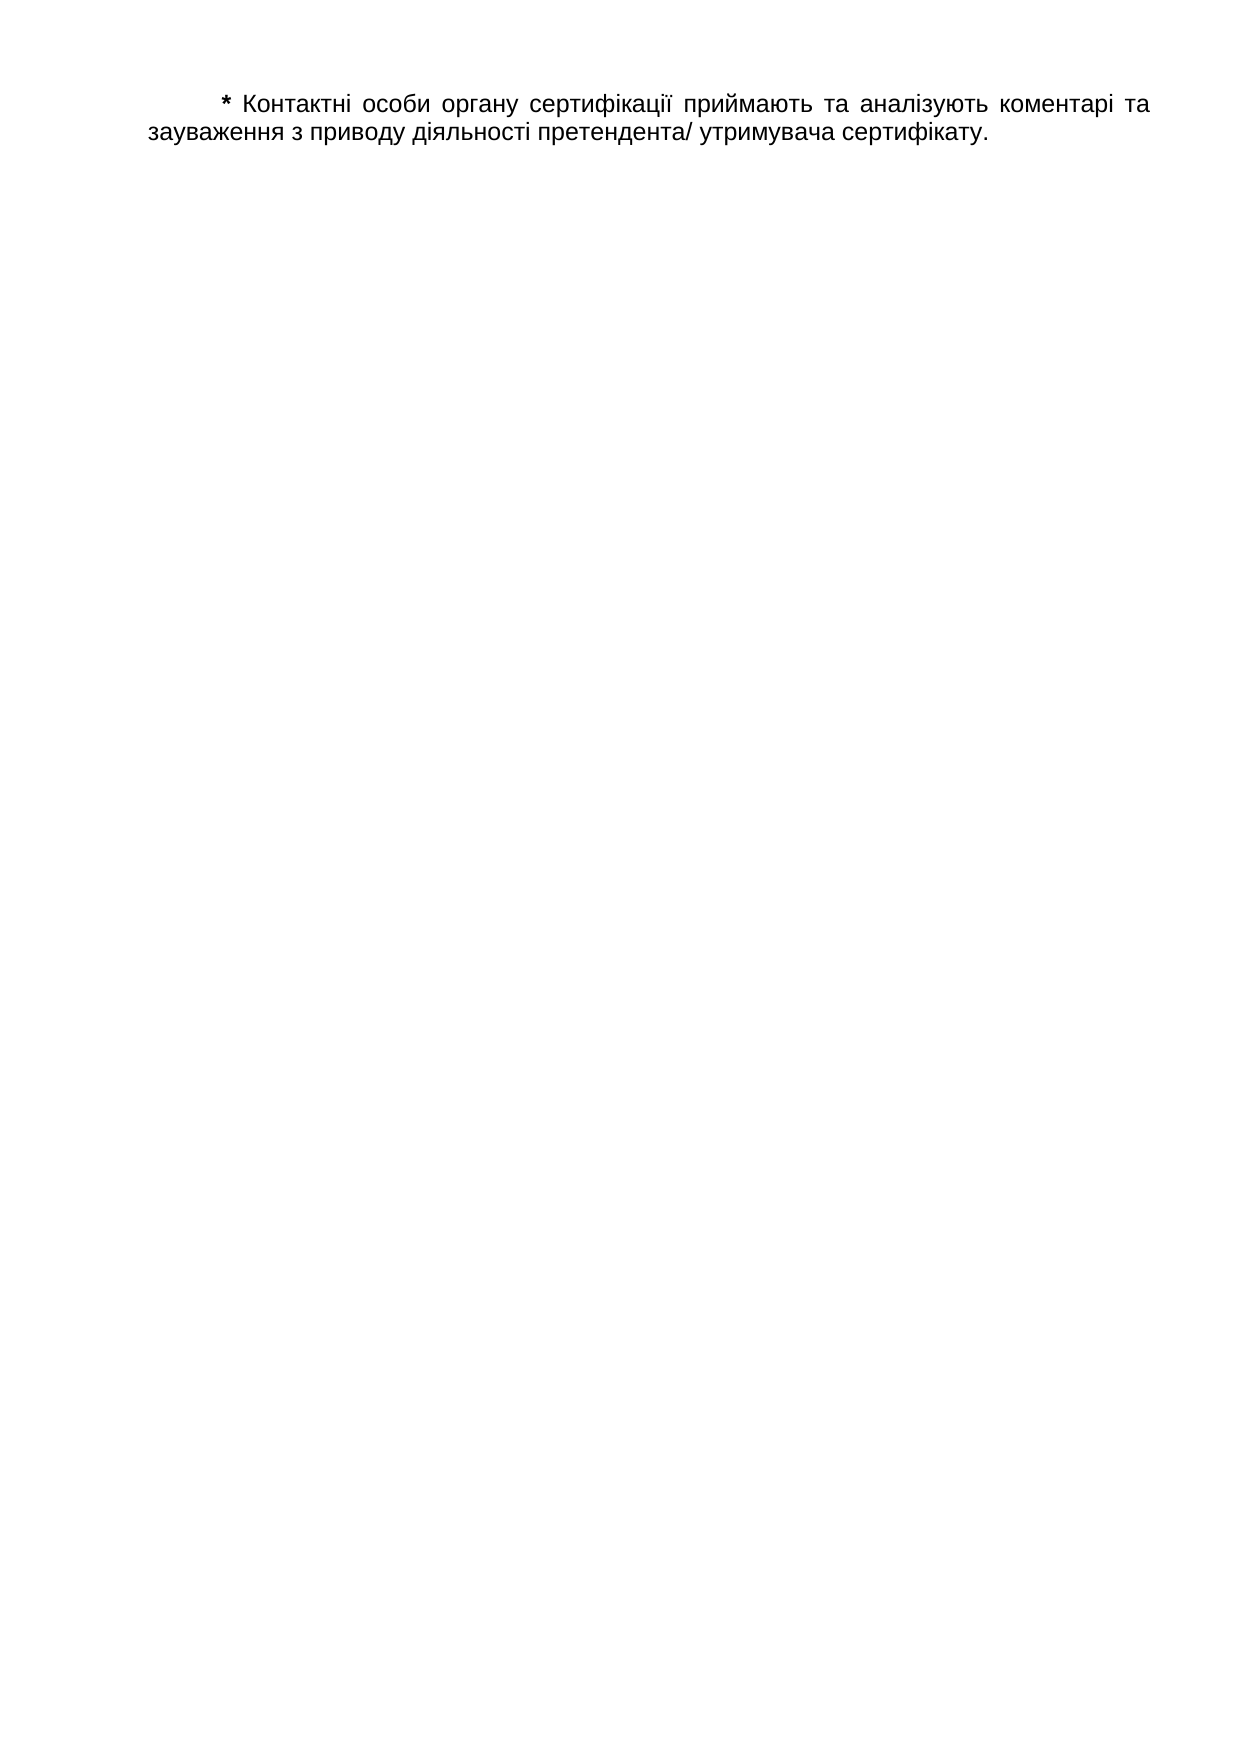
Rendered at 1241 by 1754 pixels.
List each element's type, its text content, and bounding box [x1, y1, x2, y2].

text * Контактні особи органу сертифікації приймають та аналізують коментарі та зауваження з приводу діяльності претендента/ утримувача сертифікату. [148, 88, 1152, 146]
